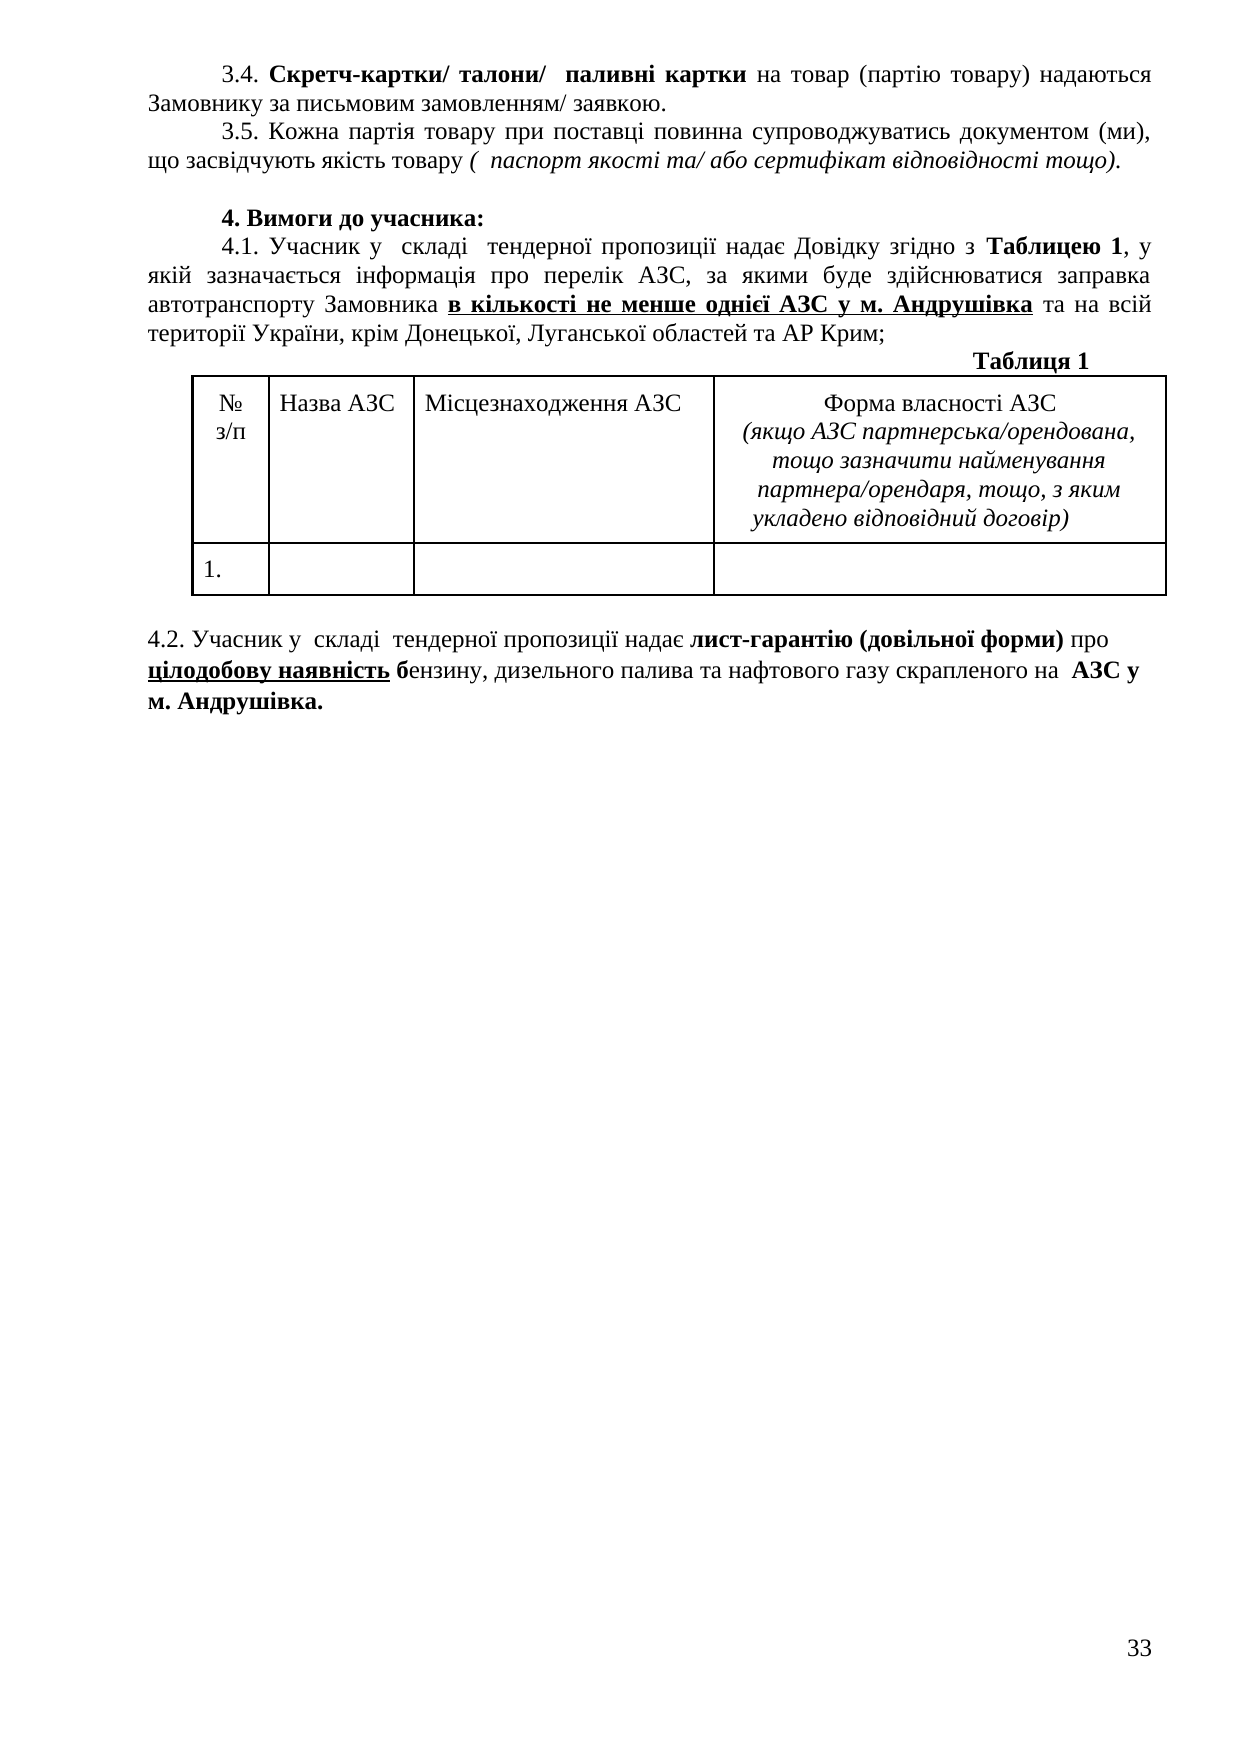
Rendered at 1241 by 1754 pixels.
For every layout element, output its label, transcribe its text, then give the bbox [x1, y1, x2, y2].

text 3.4. Скретч-картки/ талони/ паливні картки на товар (партію товару) надаються Замовнику за письмовим замовленням/ заявкою. [148, 59, 1152, 116]
table_header Назва АЗС [270, 377, 413, 542]
table_cell 1. [194, 544, 268, 593]
table_cell [715, 544, 1165, 593]
text 4.1. Учасник у складі тендерної пропозиції надає Довідку згідно з Таблицею 1, у якій зазначається інформація про перелік АЗC, за якими буде здійснюватися заправка автотранспорту Замовника в кількості не менше однієї АЗС у м. Андрушівка та на всій території України, крім Донецької, Луганської областей та АР Крим; [148, 231, 1152, 346]
text Таблиця 1 [148, 346, 1152, 375]
table_header № з/п [194, 377, 268, 542]
text 4. Вимоги до учасника: [148, 203, 1152, 231]
text 4.2. Учасник у складі тендерної пропозиції надає лист-гарантію (довільної форми) про цілодобову наявність бензину, дизельного палива та нафтового газу скрапленого на АЗС у м. Андрушівка. [147, 624, 1152, 714]
table_header Місцезнаходження АЗС [415, 377, 713, 542]
table_cell [270, 544, 413, 593]
table_header Форма власності АЗС (якщо АЗС партнерська/орендована, тощо зазначити найменування партнера/орендаря, тощо, з яким укладено відповідний договір) [715, 377, 1165, 542]
text 3.5. Кожна партія товару при поставці повинна супроводжуватись документом (ми), що засвідчують якість товару ( паспорт якості та/ або сертифікат відповідності тощо). [148, 116, 1152, 174]
table_cell [415, 544, 713, 593]
